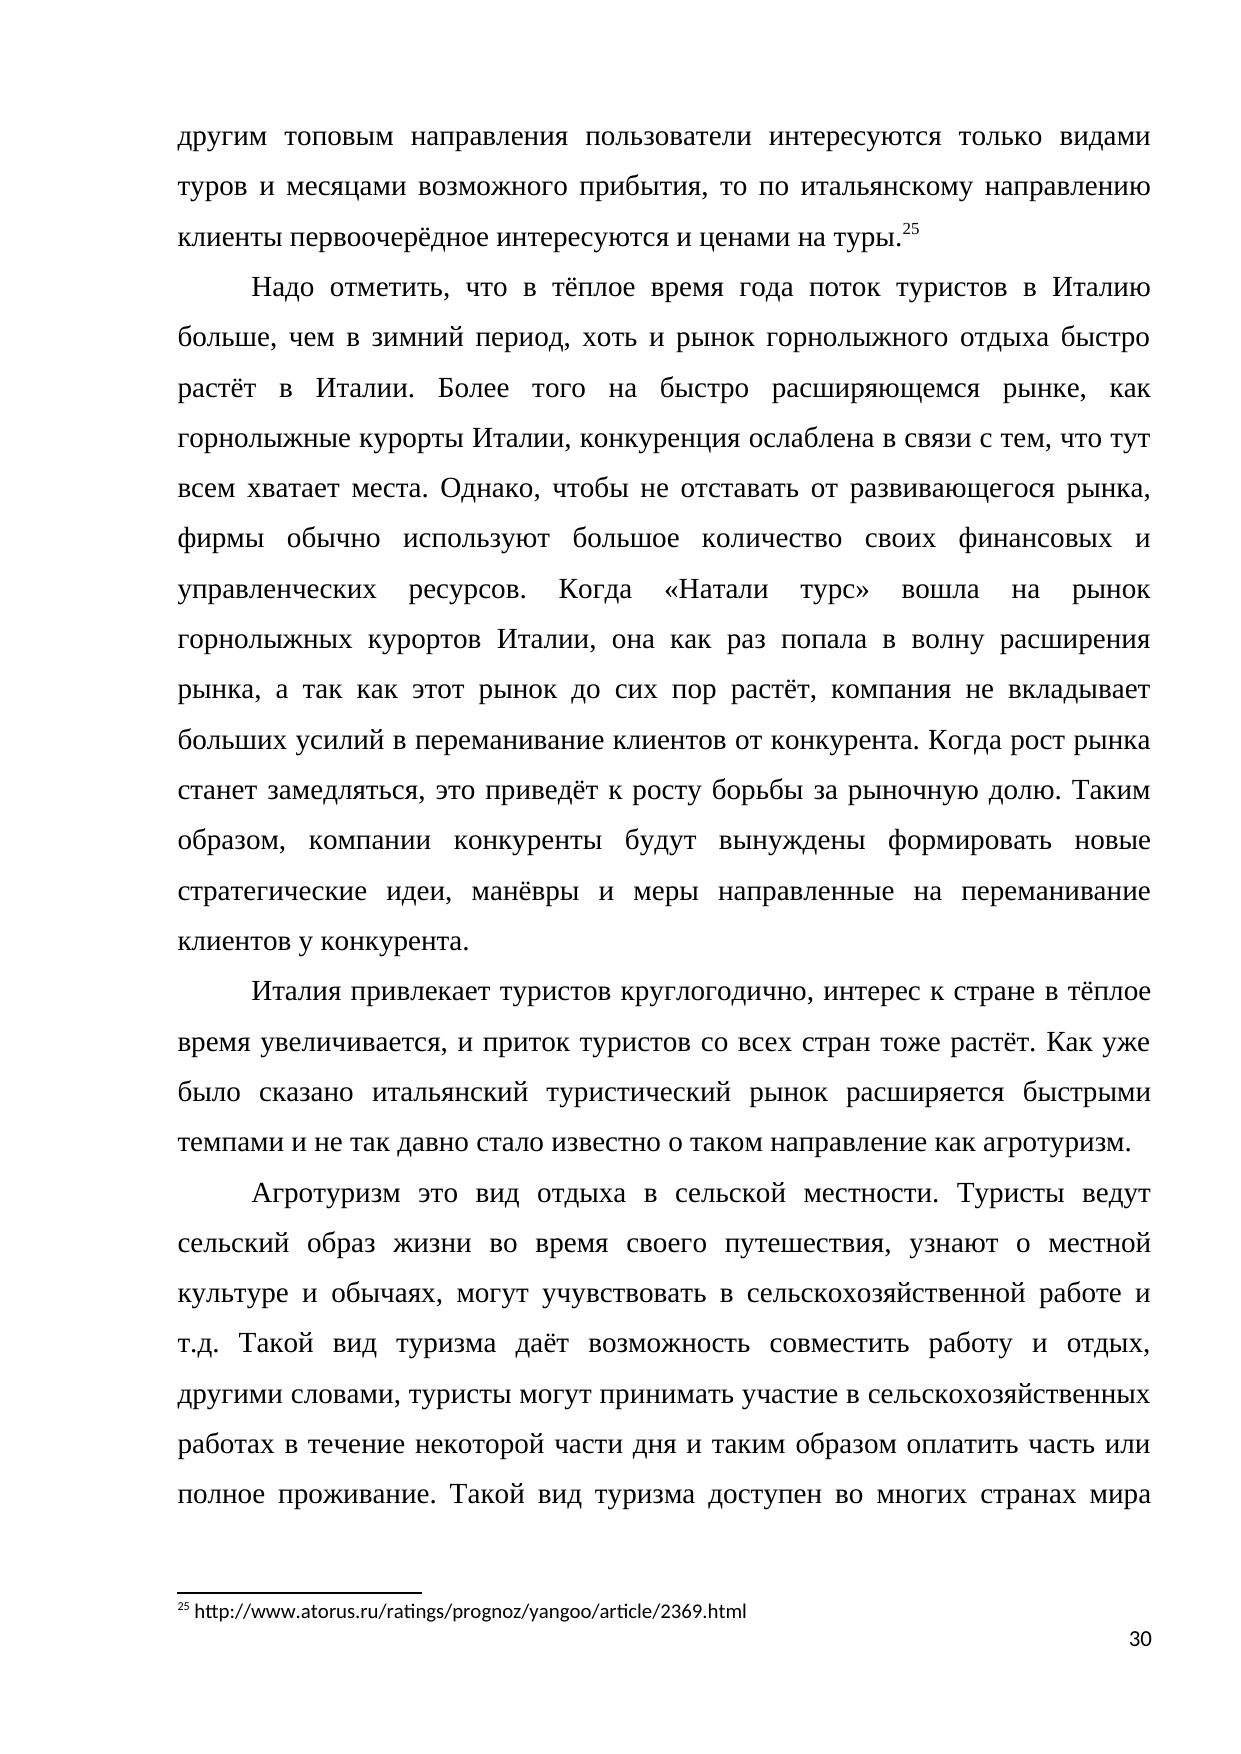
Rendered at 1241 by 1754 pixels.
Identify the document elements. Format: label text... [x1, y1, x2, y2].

text Италия привлекает туристов круглогодично, интерес к стране в тёплое время увеличивается, и приток туристов со всех стран тоже растёт. Как уже было сказано итальянский туристический рынок расширяется быстрыми темпами и не так давно стало известно о таком направление как агротуризм. [177, 973, 1152, 1158]
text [177, 118, 1152, 252]
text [177, 1175, 1152, 1510]
text Надо отметить, что в тёплое время года поток туристов в Италию больше, чем в зимний период, хоть и рынок горнолыжного отдыха быстро растёт в Италии. Более того на быстро расширяющемся рынке, как горнолыжные курорты Италии, конкуренция ослаблена в связи с тем, что тут всем хватает места. Однако, чтобы не отставать от развивающегося рынка, фирмы обычно используют большое количество своих финансовых и управленческих ресурсов. Когда «Натали турс» вошла на рынок горнолыжных курортов Италии, она как раз попала в волну расширения рынка, а так как этот рынок до сих пор растёт, компания не вкладывает больших усилий в переманивание клиентов от конкурента. Когда рост рынка станет замедляться, это приведёт к росту борьбы за рыночную долю. Таким образом, компании конкуренты будут вынуждены формировать новые стратегические идеи, манёвры и меры направленные на переманивание клиентов у конкурента. [177, 269, 1152, 957]
